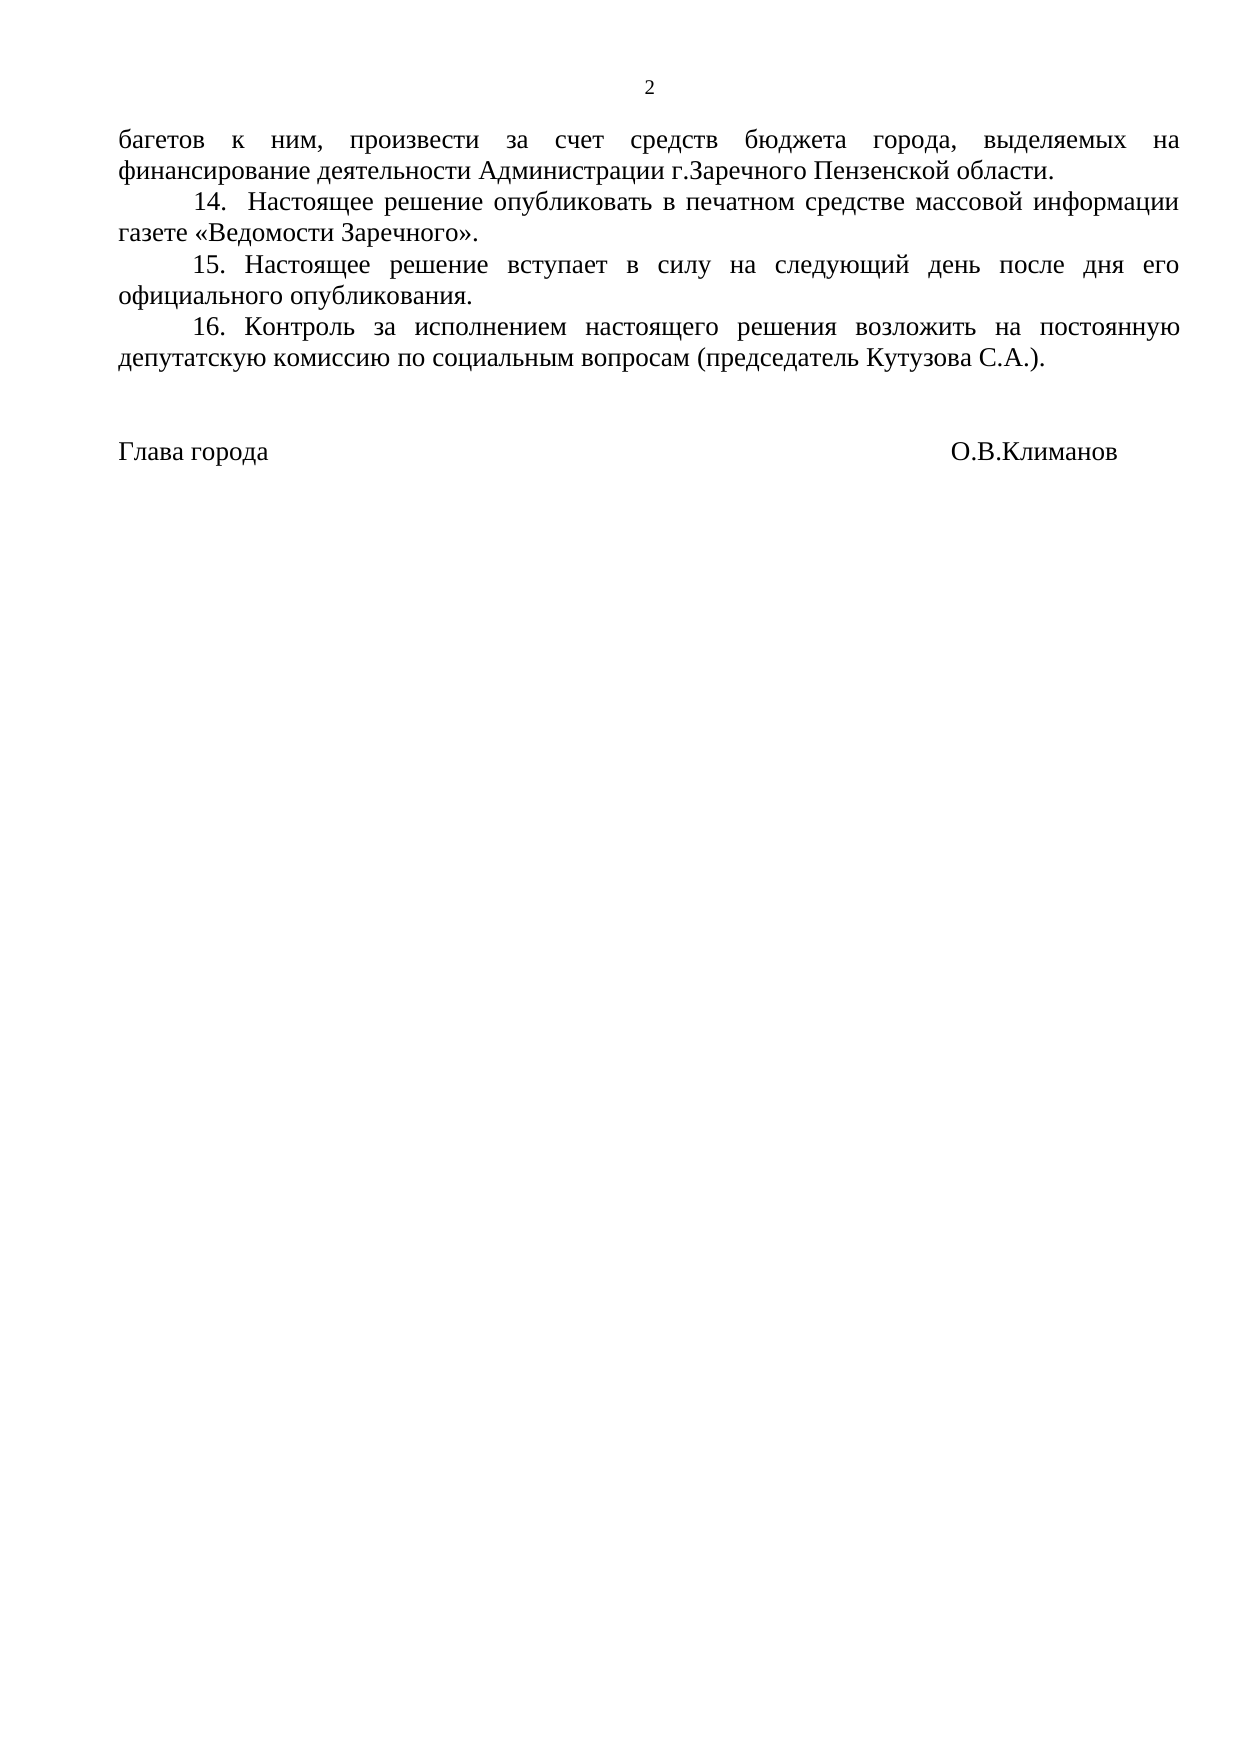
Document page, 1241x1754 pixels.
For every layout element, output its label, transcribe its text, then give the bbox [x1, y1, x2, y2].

text 16. Контроль за исполнением настоящего решения возложить на постоянную депутатскую комиссию по социальным вопросам (председатель Кутузова С.А.). [118, 310, 1181, 372]
text 14. Настоящее решение опубликовать в печатном средстве массовой информации газете «Ведомости Заречного». [118, 185, 1181, 248]
text 15. Настоящее решение вступает в силу на следующий день после дня его официального опубликования. [118, 248, 1181, 310]
text Глава города О.В.Климанов [118, 434, 1181, 466]
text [118, 123, 1181, 185]
